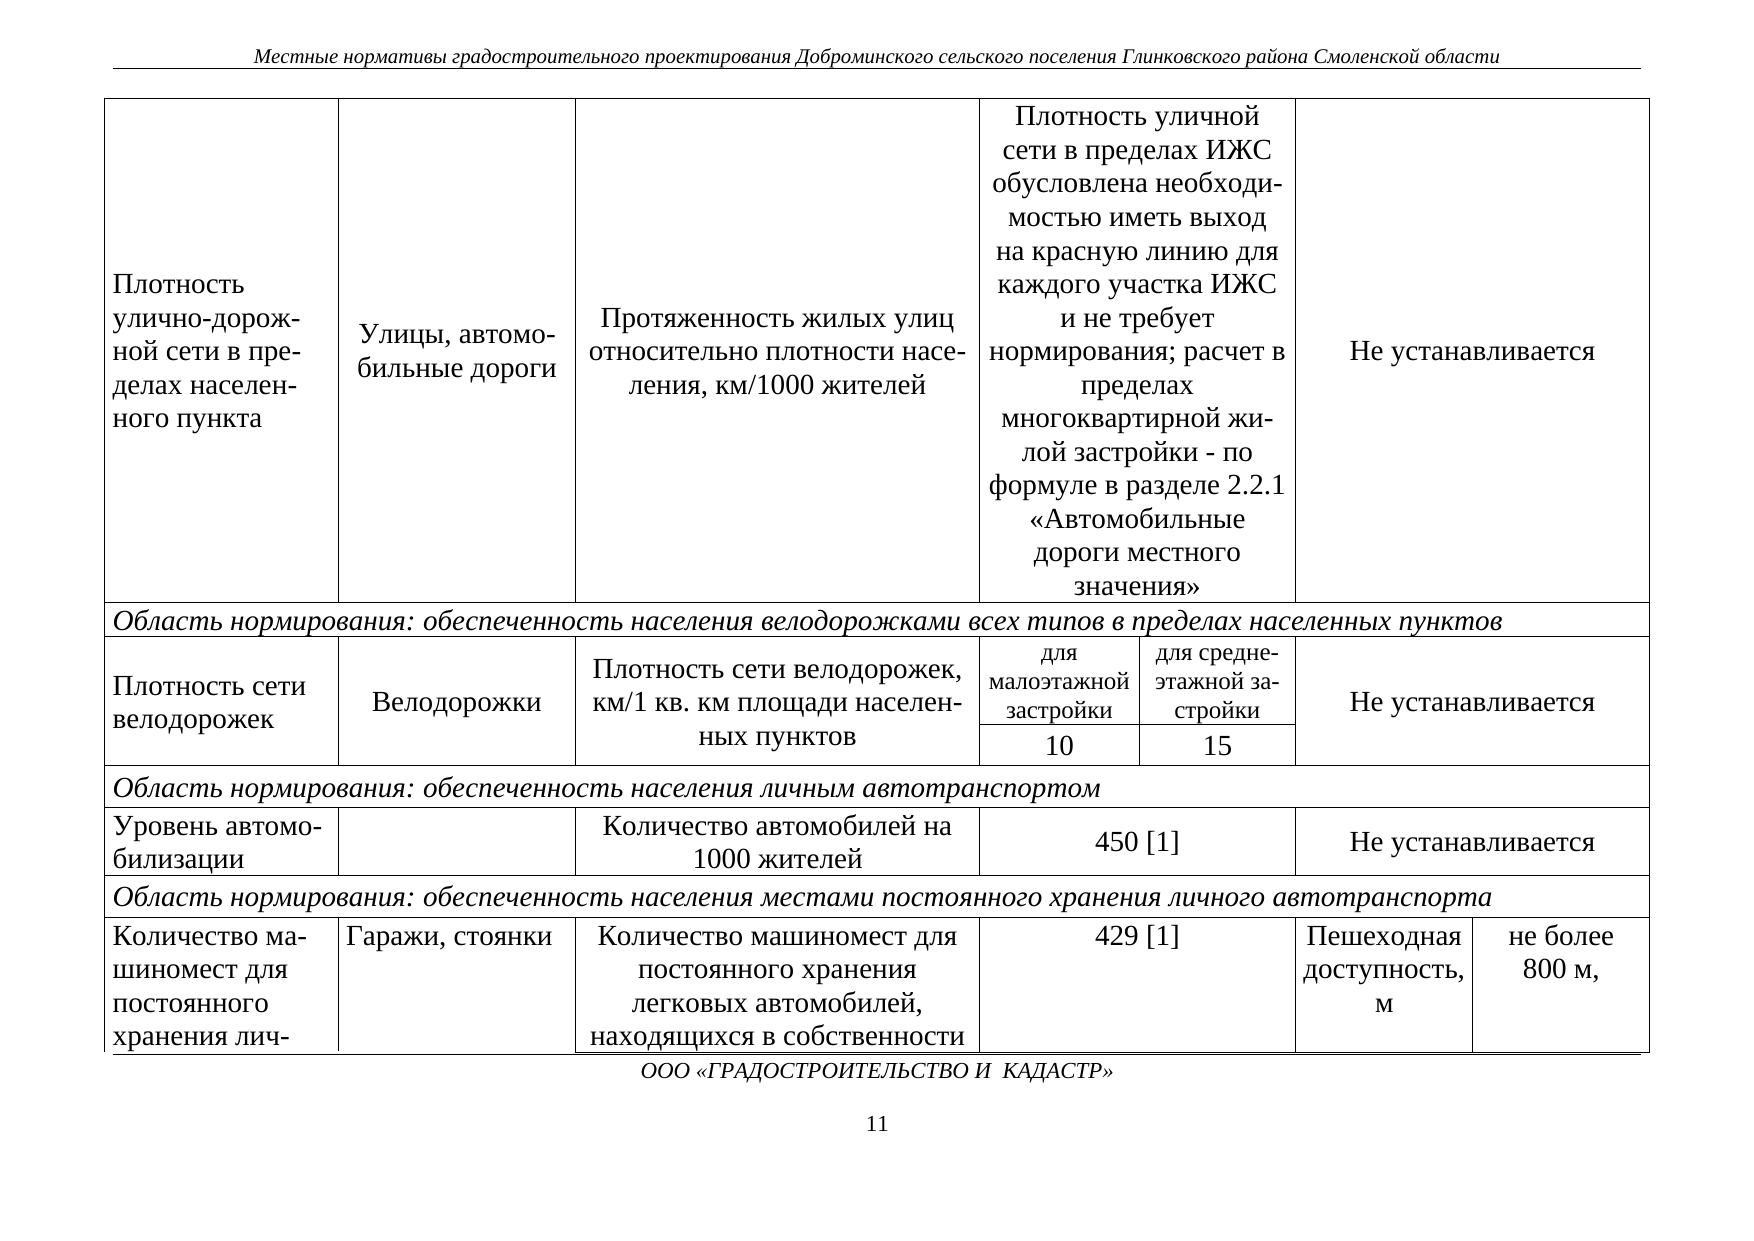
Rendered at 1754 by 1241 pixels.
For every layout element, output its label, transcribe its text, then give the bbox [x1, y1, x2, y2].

table_cell Не устанавливается [1296, 99, 1649, 602]
table_cell 450 [1] [980, 808, 1295, 875]
table_cell 15 [1140, 725, 1295, 765]
table_cell Плотность сети велодорожек [105, 637, 338, 765]
table_cell 429 [1] [980, 918, 1295, 1052]
table_cell 10 [980, 725, 1139, 765]
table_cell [576, 918, 979, 1052]
table_cell не более 800 м, [1473, 918, 1649, 1052]
table_cell Область нормирования: обеспеченность населения личным автотранспортом [105, 766, 1649, 807]
table_cell Количество автомобилей на 1000 жителей [576, 808, 979, 875]
table_cell Область нормирования: обеспеченность населения велодорожками всех типов в пределах населенных пунктов [105, 603, 1649, 636]
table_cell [1296, 918, 1472, 1052]
table_cell Гаражи, стоянки [338, 918, 575, 1052]
table_cell Протяженность жилых улиц относительно плотности населения, км/1000 жителей [576, 99, 979, 602]
table_cell Улицы, автомобильные дороги [339, 99, 575, 602]
table_cell Уровень автомобилизации [105, 808, 338, 875]
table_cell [105, 918, 338, 1052]
table_cell Область нормирования: обеспеченность населения местами постоянного хранения личного автотранспорта [105, 876, 1649, 917]
table_cell для средне-этажной застройки [1140, 637, 1295, 723]
table_cell Плотность сети велодорожек, км/1 кв. км площади населенных пунктов [576, 637, 979, 765]
table_cell [339, 808, 575, 875]
table_cell Не устанавливается [1296, 808, 1649, 875]
table_cell Плотность улично-дорожной сети в пределах населенного пункта [105, 99, 338, 602]
table_cell Не устанавливается [1296, 637, 1649, 765]
table_cell Плотность уличной сети в пределах ИЖС обусловлена необходимостью иметь выход на красную линию для каждого участка ИЖС и не требует нормирования; расчет в пределах многоквартирной жилой застройки - по формуле в разделе 2.2.1 «Автомобильные дороги местного значения» [980, 99, 1295, 602]
table_cell Велодорожки [339, 637, 575, 765]
table_cell для малоэтажной застройки [980, 637, 1139, 723]
